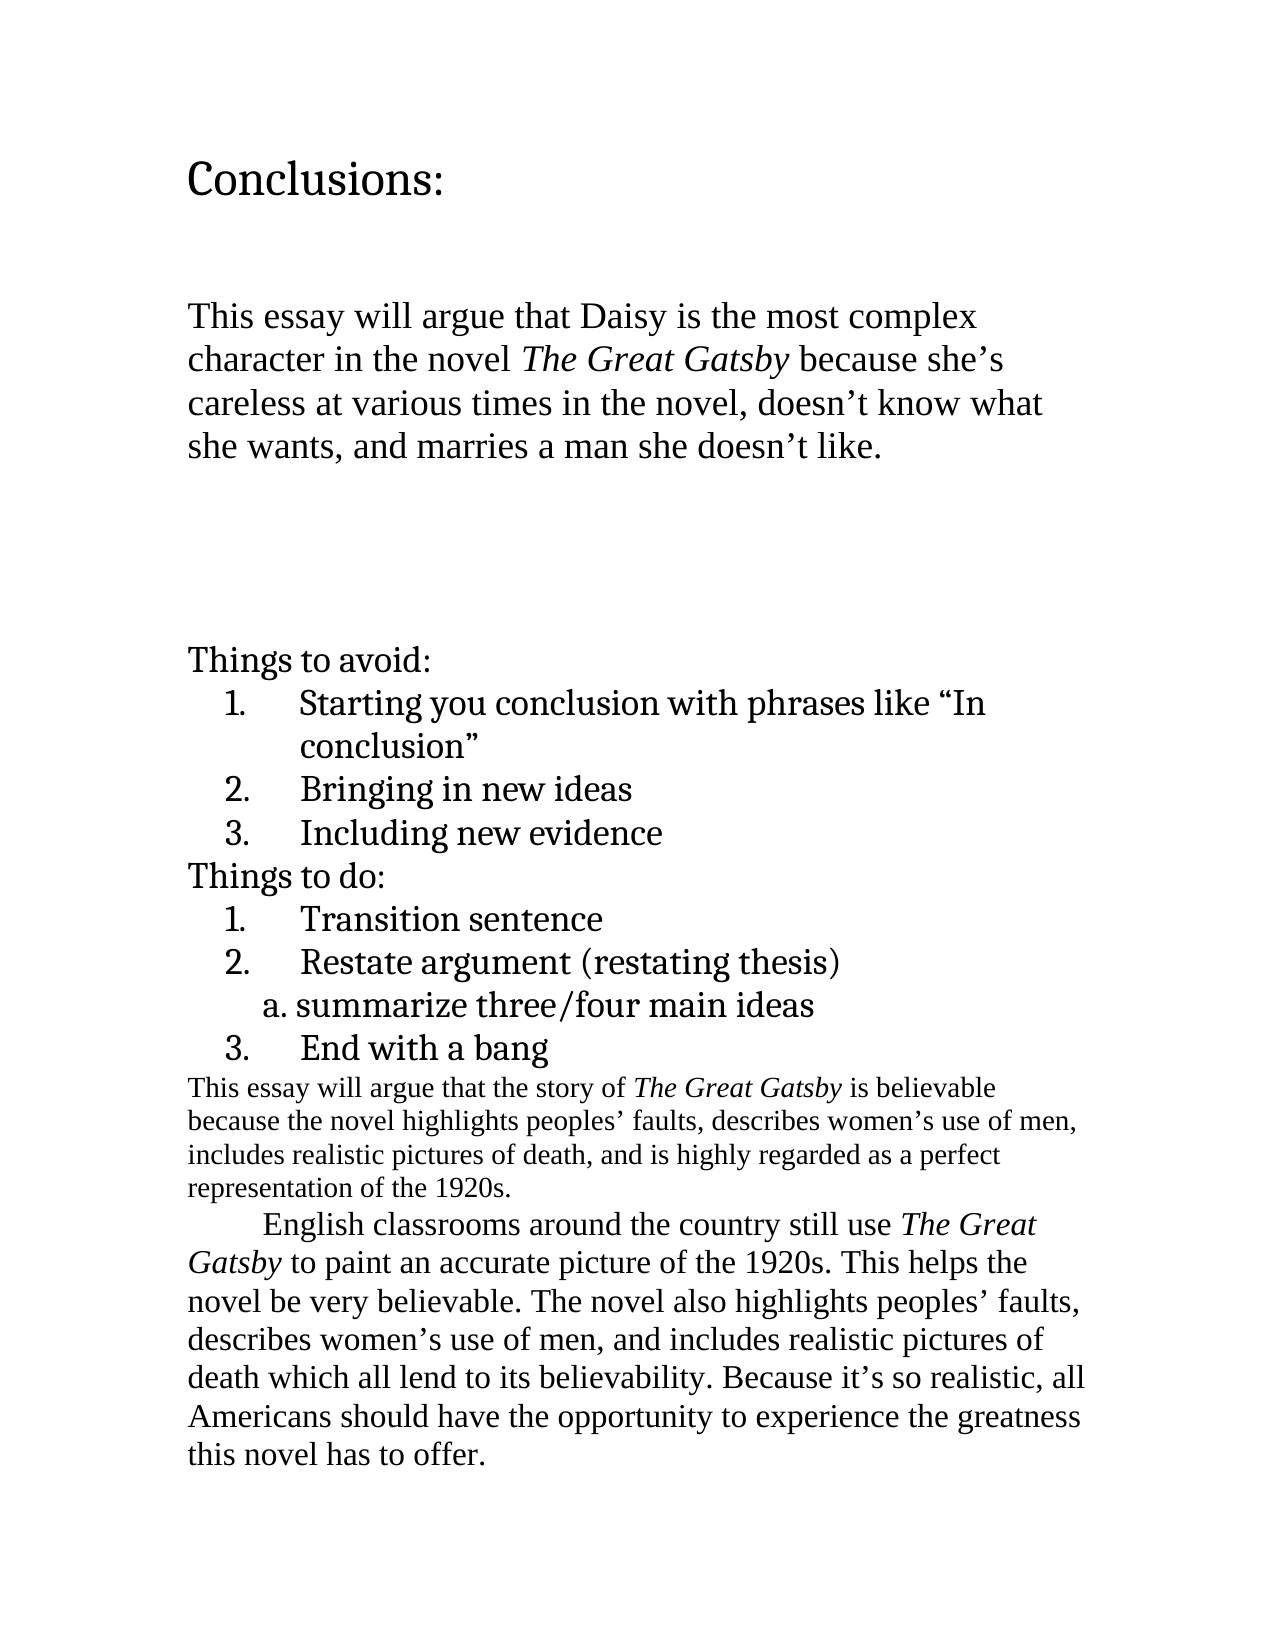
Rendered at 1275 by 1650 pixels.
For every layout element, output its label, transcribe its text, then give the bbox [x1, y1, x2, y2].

text Things to do: [187, 854, 1087, 897]
text Conclusions: [187, 150, 1087, 207]
list Restate argument (restating thesis) [225, 941, 1087, 984]
list Bringing in new ideas [225, 768, 1087, 811]
text Things to avoid: [187, 639, 1087, 682]
text a. summarize three/four main ideas [262, 984, 1087, 1027]
text This essay will argue that the story of The Great Gatsby is believable because the novel highlights peoples’ faults, describes women’s use of men, includes realistic pictures of death, and is highly regarded as a perfect representation of the 1920s. [187, 1070, 1087, 1204]
list End with a bang [225, 1027, 1087, 1070]
text English classrooms around the country still use The Great Gatsby to paint an accurate picture of the 1920s. This helps the novel be very believable. The novel also highlights peoples’ faults, describes women’s use of men, and includes realistic pictures of death which all lend to its believability. Because it’s so realistic, all Americans should have the opportunity to experience the greatness this novel has to offer. [187, 1204, 1087, 1472]
list Starting you conclusion with phrases like “In conclusion” [225, 682, 1087, 768]
text This essay will argue that Daisy is the most complex character in the novel The Great Gatsby because she’s careless at various times in the novel, doesn’t know what she wants, and marries a man she doesn’t like. [187, 294, 1087, 466]
list Transition sentence [225, 897, 1087, 941]
list Including new evidence [225, 811, 1087, 854]
